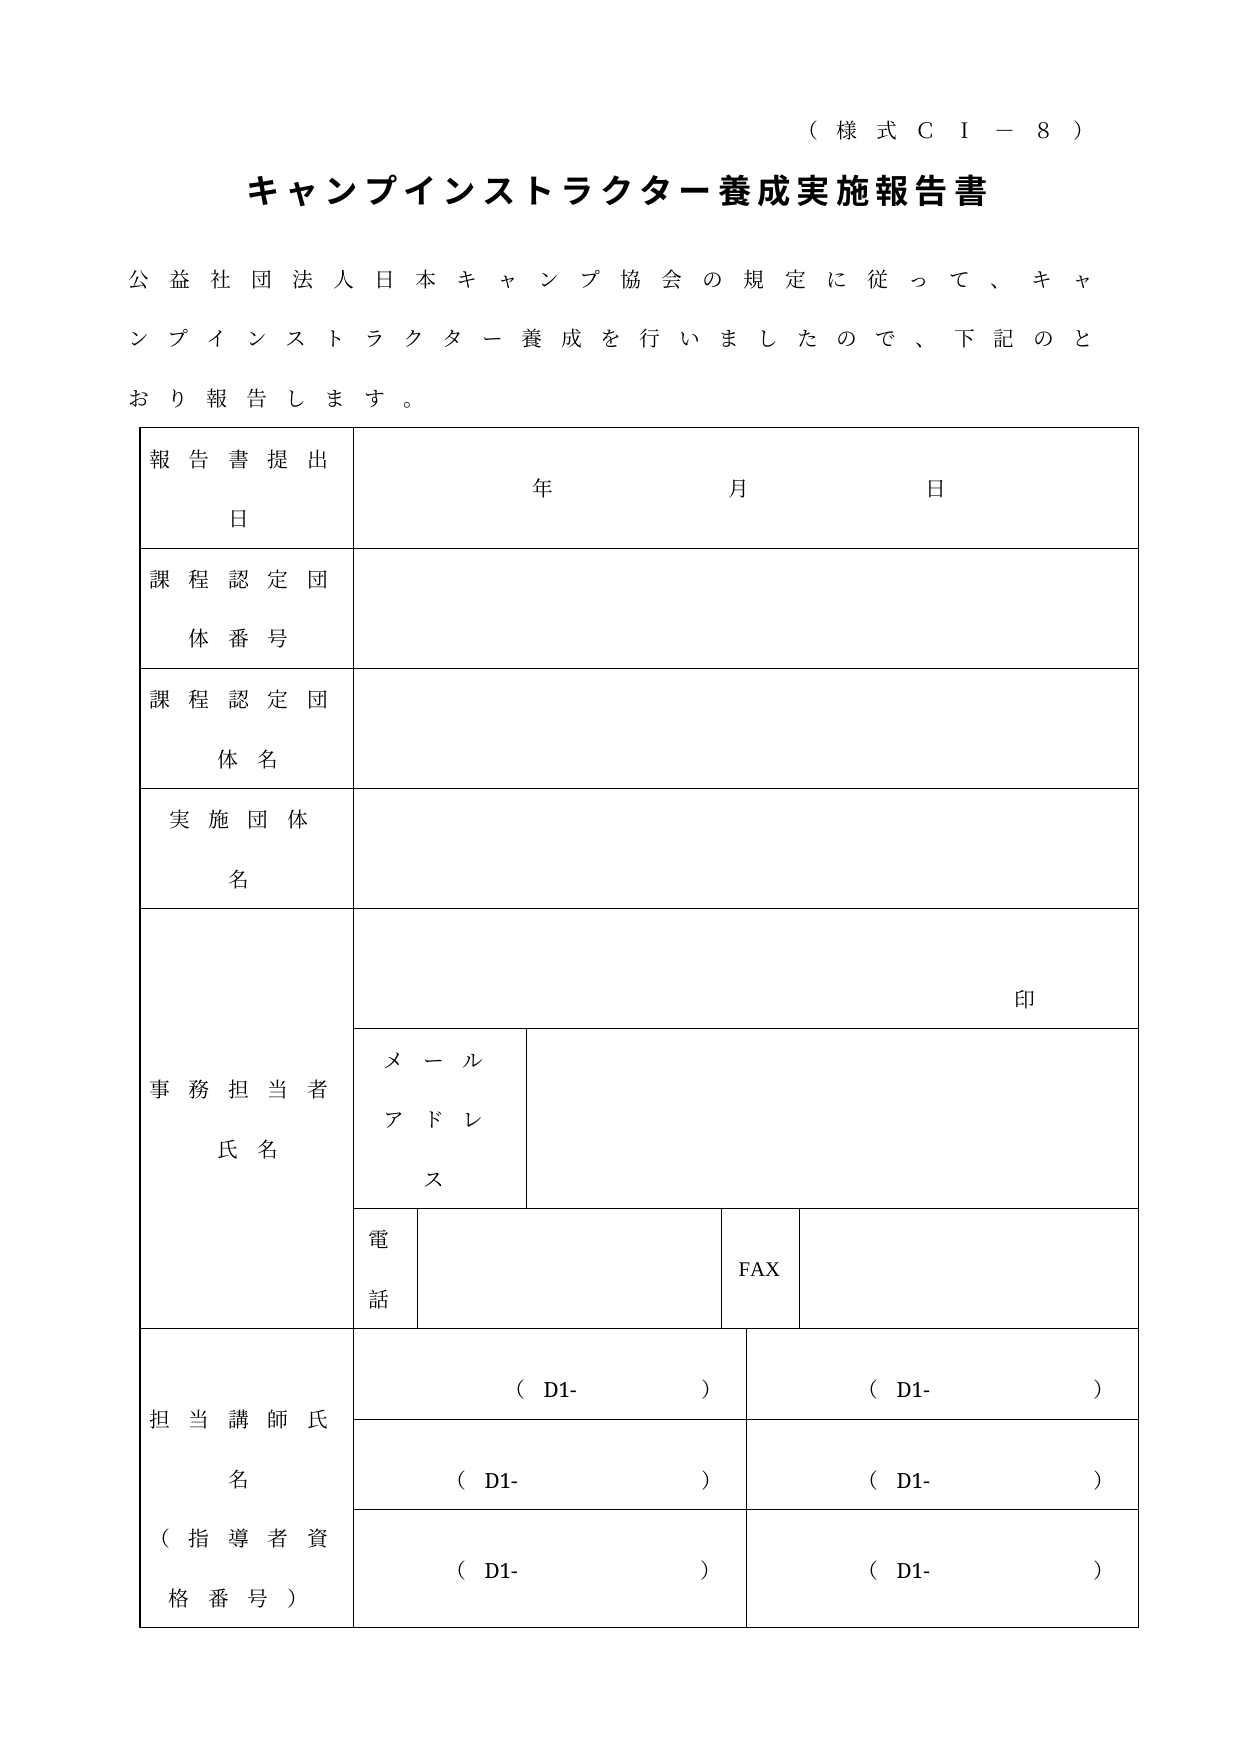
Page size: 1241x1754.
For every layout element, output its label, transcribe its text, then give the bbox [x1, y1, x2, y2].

table_header 年 月 日 [354, 428, 1138, 547]
text 公益社団法人日本キャンプ協会の規定に従って、キャンプインストラクター養成を行いましたので、下記のとおり報告します。 [128, 248, 1112, 427]
table_cell [527, 1029, 1138, 1208]
table_cell 実施団体名 [141, 789, 353, 908]
table_cell メールアドレス [354, 1029, 526, 1208]
table_cell [418, 1209, 721, 1328]
table_cell （D1- ） [747, 1329, 1138, 1419]
table_cell 担当講師氏名 （指導者資格番号） [141, 1329, 353, 1627]
table_cell （D1- ） [354, 1420, 746, 1509]
table_cell （D1- ） [747, 1510, 1138, 1627]
table_cell （D1- ） [747, 1420, 1138, 1509]
table_cell 課程認定団体名 [141, 669, 353, 788]
text （様式ＣＩ－８） [128, 99, 1112, 159]
table_cell [800, 1209, 1138, 1328]
table_cell 事務担当者氏名 [141, 909, 353, 1328]
table_cell （D1- ） [354, 1510, 746, 1627]
table_cell 課程認定団体番号 [141, 549, 353, 668]
table_header 報告書提出日 [141, 428, 353, 547]
table_cell [354, 789, 1138, 908]
text キャンプインストラクター養成実施報告書 [128, 159, 1112, 219]
table_cell 印 [354, 909, 1138, 1028]
table_cell [354, 549, 1138, 668]
table_cell [354, 669, 1138, 788]
table_cell FAX [722, 1209, 799, 1328]
table_cell 電話 [354, 1209, 417, 1328]
table_cell （D1- ） [354, 1329, 746, 1419]
